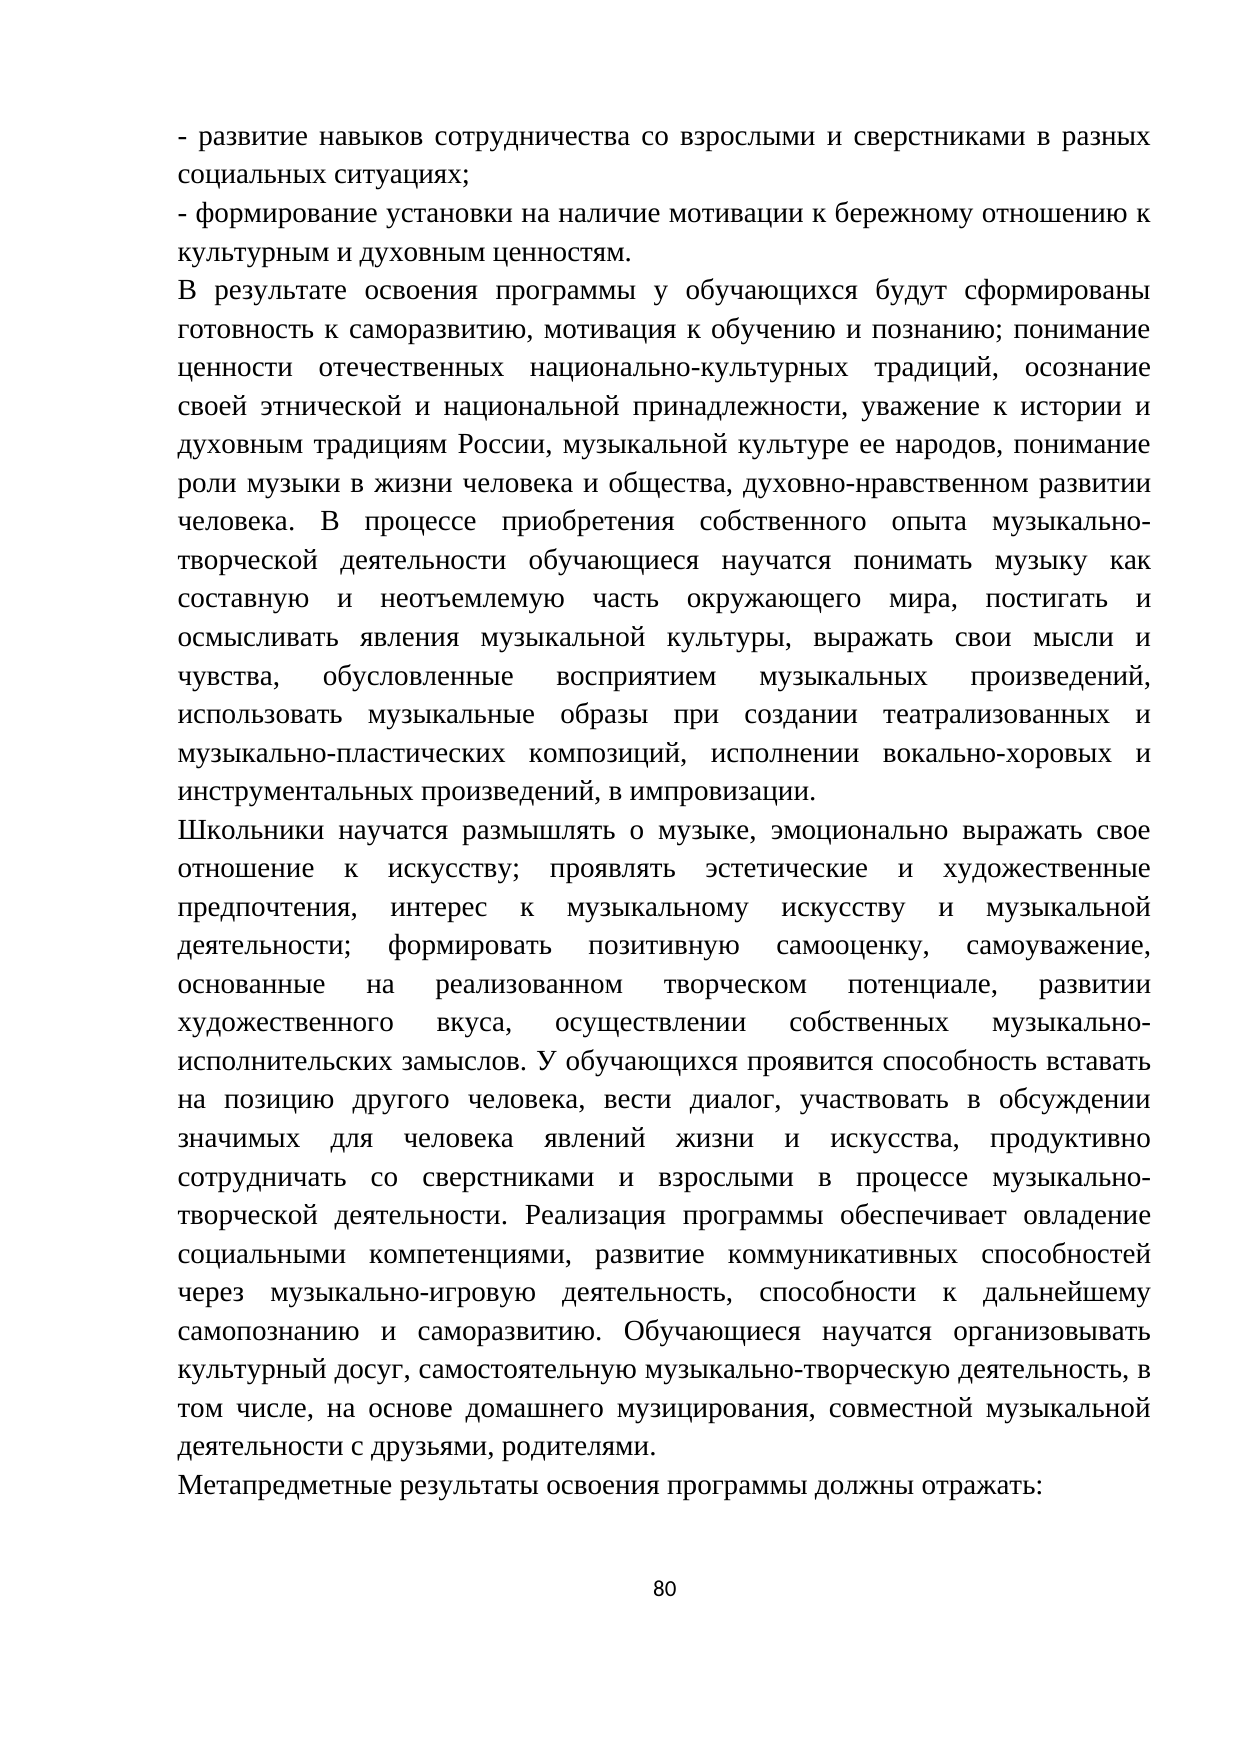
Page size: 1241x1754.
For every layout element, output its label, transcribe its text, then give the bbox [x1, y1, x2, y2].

text Школьники научатся размышлять о музыке, эмоционально выражать свое отношение к искусству; проявлять эстетические и художественные предпочтения, интерес к музыкальному искусству и музыкальной деятельности; формировать позитивную самооценку, самоуважение, основанные на реализованном творческом потенциале, развитии художественного вкуса, осуществлении собственных музыкально-исполнительских замыслов. У обучающихся проявится способность вставать на позицию другого человека, вести диалог, участвовать в обсуждении значимых для человека явлений жизни и искусства, продуктивно сотрудничать со сверстниками и взрослыми в процессе музыкально-творческой деятельности. Реализация программы обеспечивает овладение социальными компетенциями, развитие коммуникативных способностей через музыкально-игровую деятельность, способности к дальнейшему самопознанию и саморазвитию. Обучающиеся научатся организовывать культурный досуг, самостоятельную музыкально-творческую деятельность, в том числе, на основе домашнего музицирования, совместной музыкальной деятельности с друзьями, родителями. [177, 812, 1152, 1462]
text В результате освоения программы у обучающихся будут сформированы готовность к саморазвитию, мотивация к обучению и познанию; понимание ценности отечественных национально-культурных традиций, осознание своей этнической и национальной принадлежности, уважение к истории и духовным традициям России, музыкальной культуре ее народов, понимание роли музыки в жизни человека и общества, духовно-нравственном развитии человека. В процессе приобретения собственного опыта музыкально-творческой деятельности обучающиеся научатся понимать музыку как составную и неотъемлемую часть окружающего мира, постигать и осмысливать явления музыкальной культуры, выражать свои мысли и чувства, обусловленные восприятием музыкальных произведений, использовать музыкальные образы при создании театрализованных и музыкально-пластических композиций, исполнении вокально-хоровых и инструментальных произведений, в импровизации. [177, 272, 1152, 807]
text Метапредметные результаты освоения программы должны отражать: [177, 1467, 1152, 1501]
text - формирование установки на наличие мотивации к бережному отношению к культурным и духовным ценностям. [177, 195, 1152, 267]
text - развитие навыков сотрудничества со взрослыми и сверстниками в разных социальных ситуациях; [177, 118, 1152, 190]
